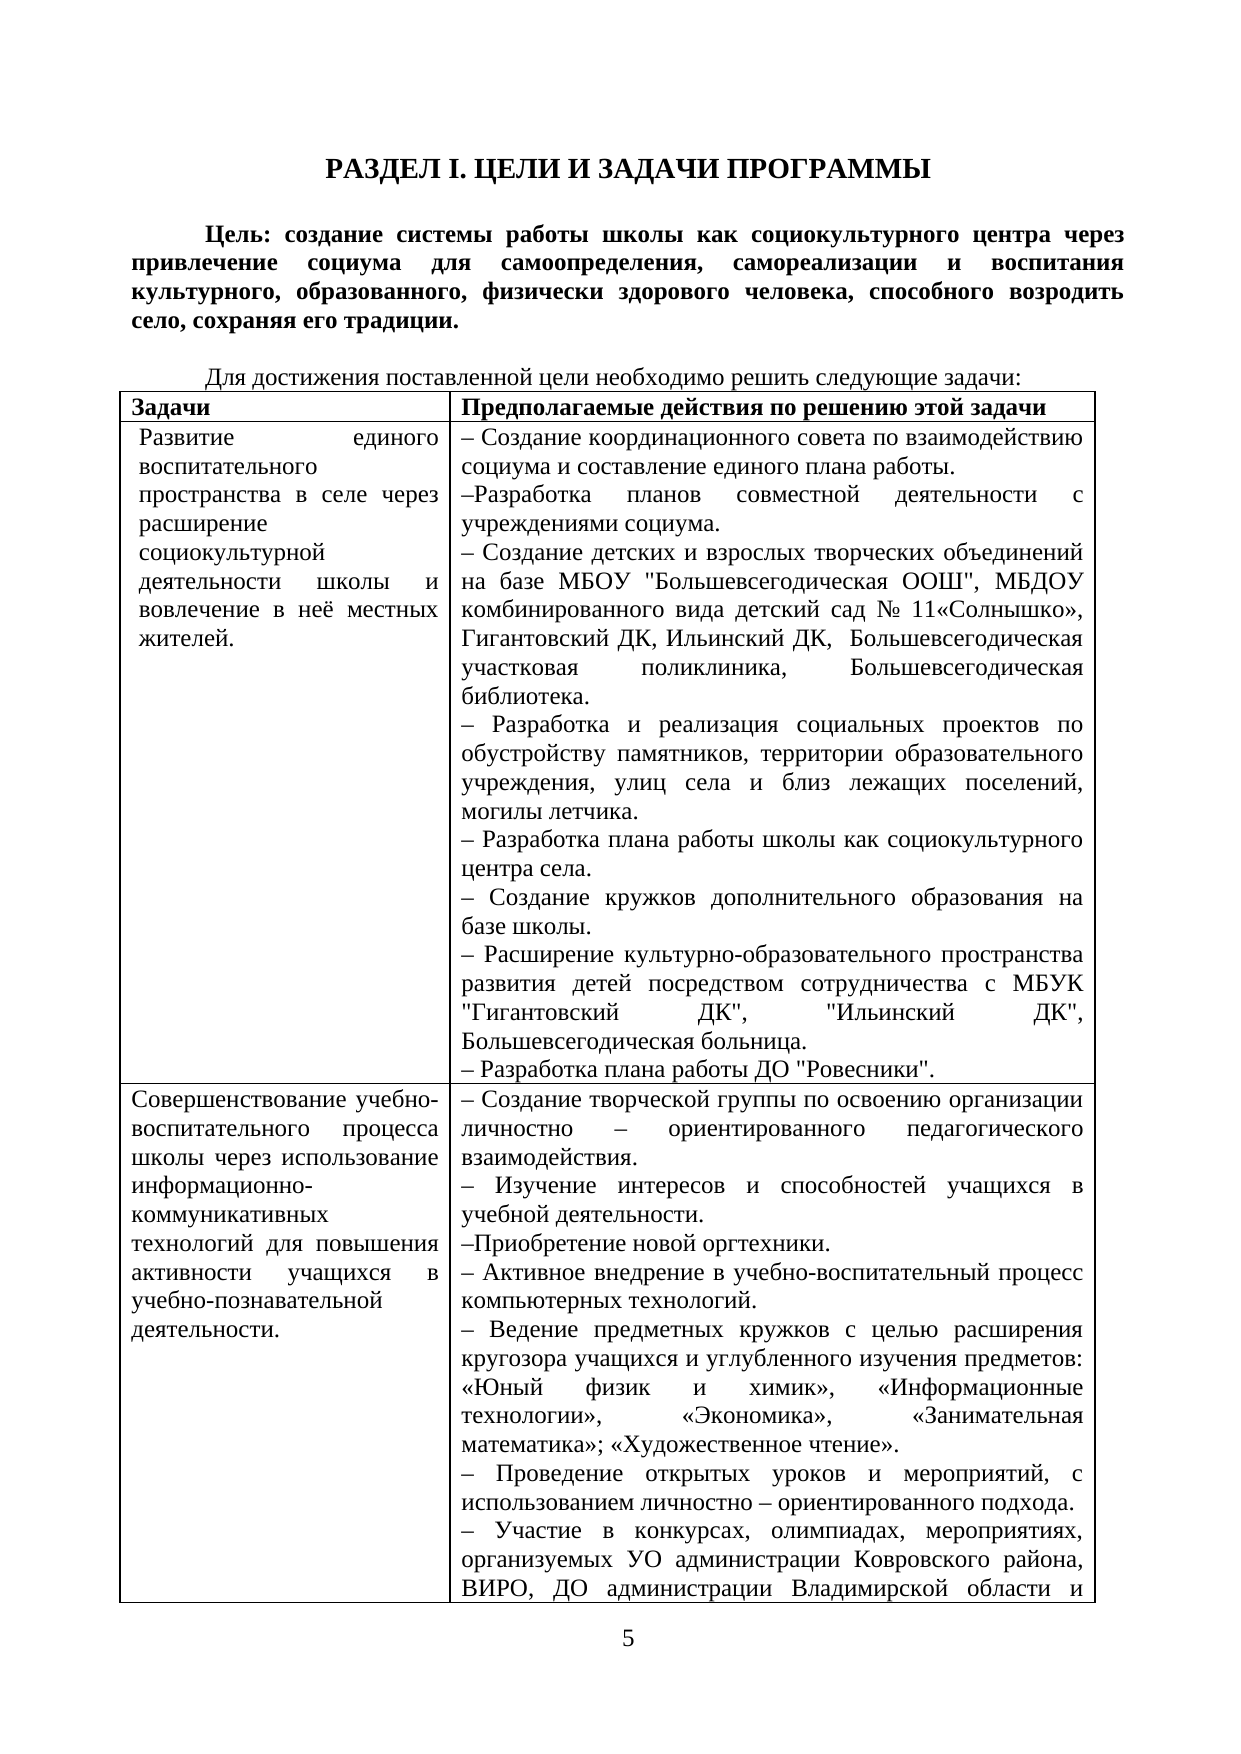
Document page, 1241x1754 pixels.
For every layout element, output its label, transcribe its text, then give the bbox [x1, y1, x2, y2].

text РАЗДЕЛ I. ЦЕЛИ И ЗАДАЧИ ПРОГРАММЫ [131, 152, 1125, 185]
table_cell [451, 1084, 1094, 1602]
table_cell Развитие единого воспитательного пространства в селе через расширение социокультурной деятельности школы и вовлечение в неё местных жителей. [121, 422, 449, 1083]
text Для достижения поставленной цели необходимо решить следующие задачи: [131, 362, 1125, 391]
table_cell – Создание координационного совета по взаимодействию социума и составление единого плана работы. –Разработка планов совместной деятельности с учреждениями социума. – Создание детских и взрослых творческих объединений на базе МБОУ "Большевсегодическая ООШ", МБДОУ комбинированного вида детский сад № 11«Солнышко», Гигантовский ДК, Ильинский ДК, Большевсегодическая участковая поликлиника, Большевсегодическая библиотека. – Разработка и реализация социальных проектов по обустройству памятников, территории образовательного учреждения, улиц села и близ лежащих поселений, могилы летчика. – Разработка плана работы школы как социокультурного центра села. – Создание кружков дополнительного образования на базе школы. – Расширение культурно-образовательного пространства развития детей посредством сотрудничества с МБУК "Гигантовский ДК", "Ильинский ДК", Большевсегодическая больница. – Разработка плана работы ДО "Ровесники". [451, 422, 1094, 1083]
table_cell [121, 1084, 449, 1602]
text Цель: создание системы работы школы как социокультурного центра через привлечение социума для самоопределения, самореализации и воспитания культурного, образованного, физически здорового человека, способного возродить село, сохраняя его традиции. [131, 219, 1125, 334]
table_header Предполагаемые действия по решению этой задачи [451, 392, 1094, 421]
table_header Задачи [121, 392, 449, 421]
